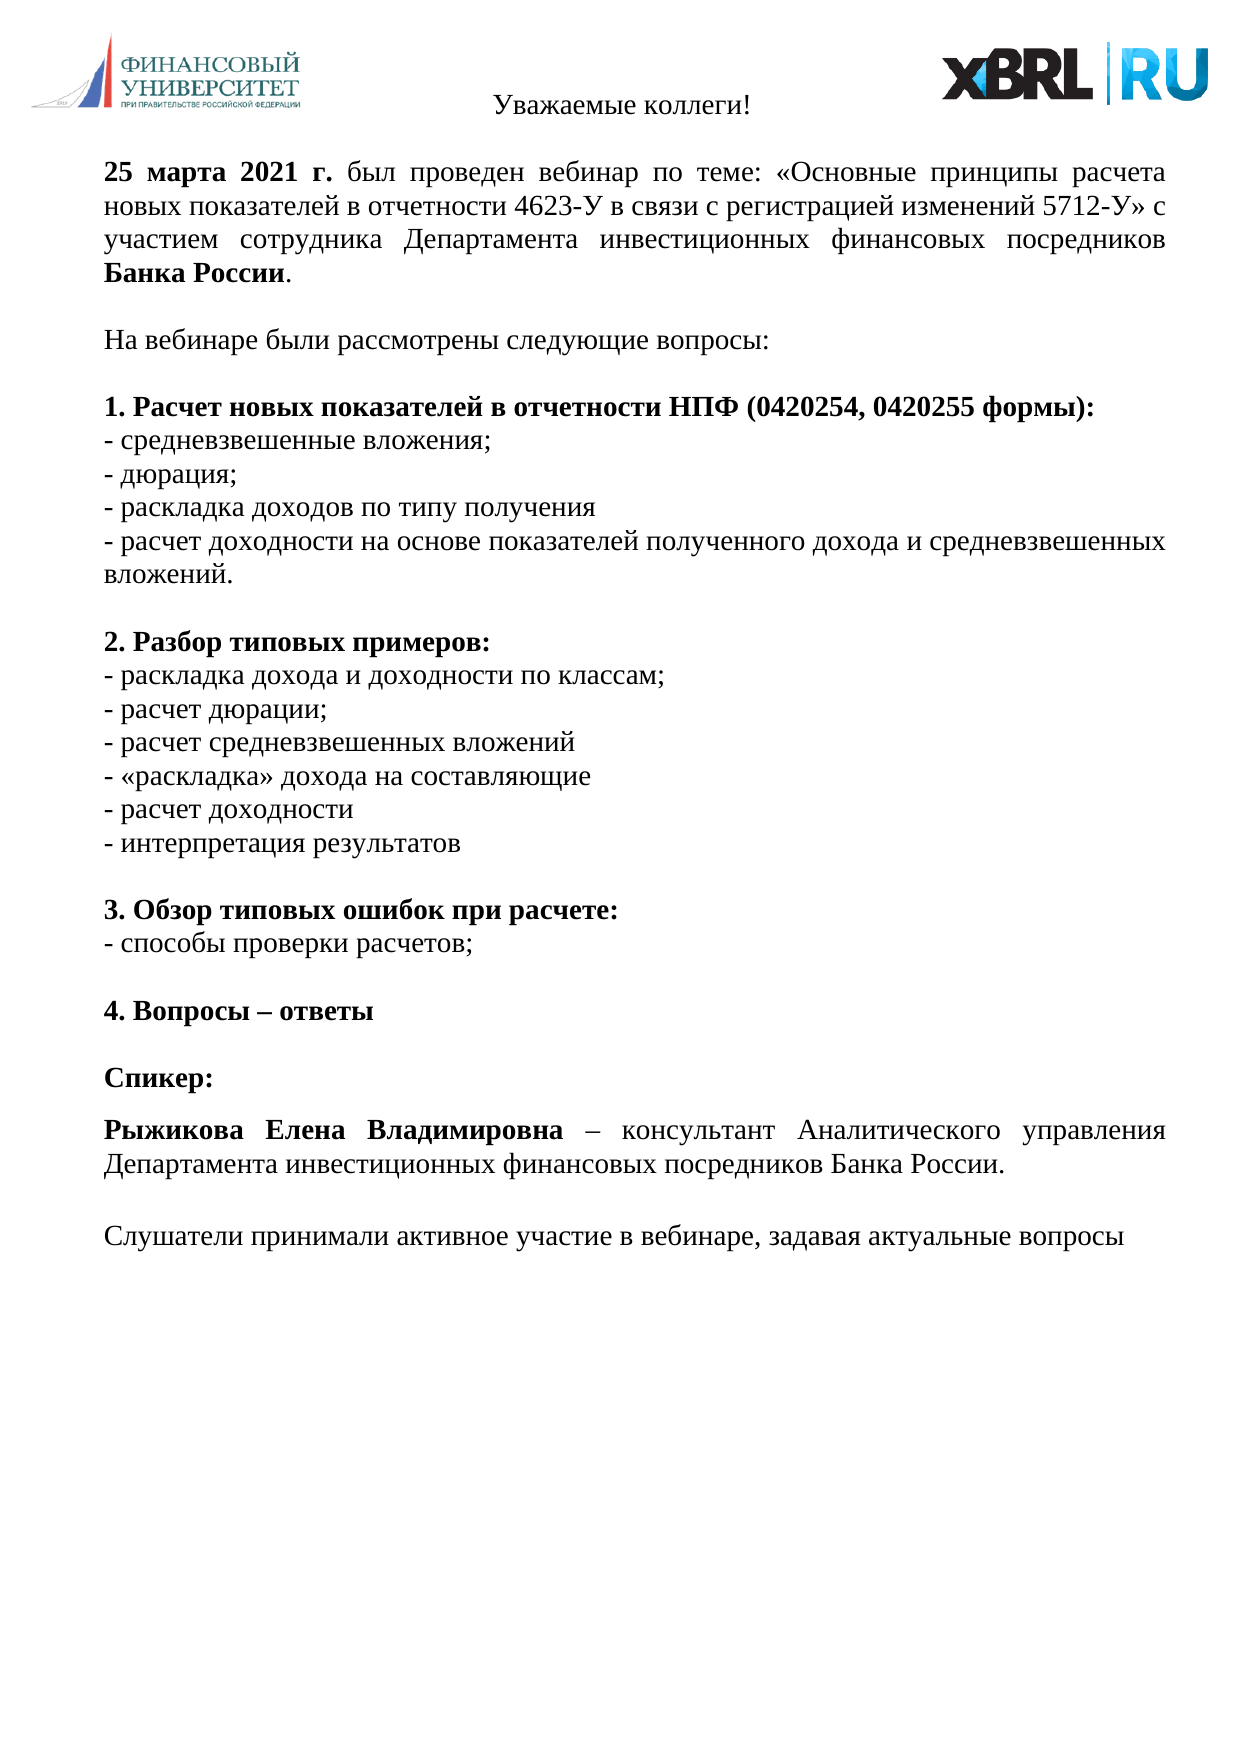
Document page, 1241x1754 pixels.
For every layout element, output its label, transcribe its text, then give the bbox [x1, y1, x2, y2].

text 25 марта 2021 г. был проведен вебинар по теме: «Основные принципы расчета новых показателей в отчетности 4623-У в связи с регистрацией изменений 5712-У» с участием сотрудника Департамента инвестиционных финансовых посредников Банка России. [103, 154, 1167, 288]
text Уважаемые коллеги! [302, 87, 1167, 121]
list - расчет доходности на основе показателей полученного дохода и средневзвешенных вложений. [103, 523, 1167, 590]
text 2. Разбор типовых примеров: [103, 624, 1167, 657]
list - дюрация; [103, 456, 1167, 489]
text 3. Обзор типовых ошибок при расчете: [103, 892, 1167, 926]
text - расчет дюрации; [103, 691, 1167, 724]
list - средневзвешенные вложения; [103, 422, 1167, 456]
text - расчет средневзвешенных вложений [103, 724, 1167, 758]
picture [31, 29, 302, 129]
text Слушатели принимали активное участие в вебинаре, задавая актуальные вопросы [103, 1218, 1167, 1251]
text - «раскладка» дохода на составляющие [103, 758, 1167, 791]
text 1. Расчет новых показателей в отчетности НПФ (0420254, 0420255 формы): [103, 389, 1167, 422]
text На вебинаре были рассмотрены следующие вопросы: [103, 322, 1167, 355]
text - способы проверки расчетов; [103, 926, 1167, 959]
text - интерпретация результатов [103, 825, 1167, 858]
text - расчет доходности [103, 791, 1167, 825]
text Спикер: [103, 1060, 1167, 1093]
text Рыжикова Елена Владимировна – консультант Аналитического управления Департамента инвестиционных финансовых посредников Банка России. [103, 1112, 1167, 1179]
picture [942, 42, 1208, 105]
text 4. Вопросы – ответы [103, 993, 1167, 1026]
text - раскладка дохода и доходности по классам; [103, 657, 1167, 691]
list - раскладка доходов по типу получения [103, 489, 1167, 523]
